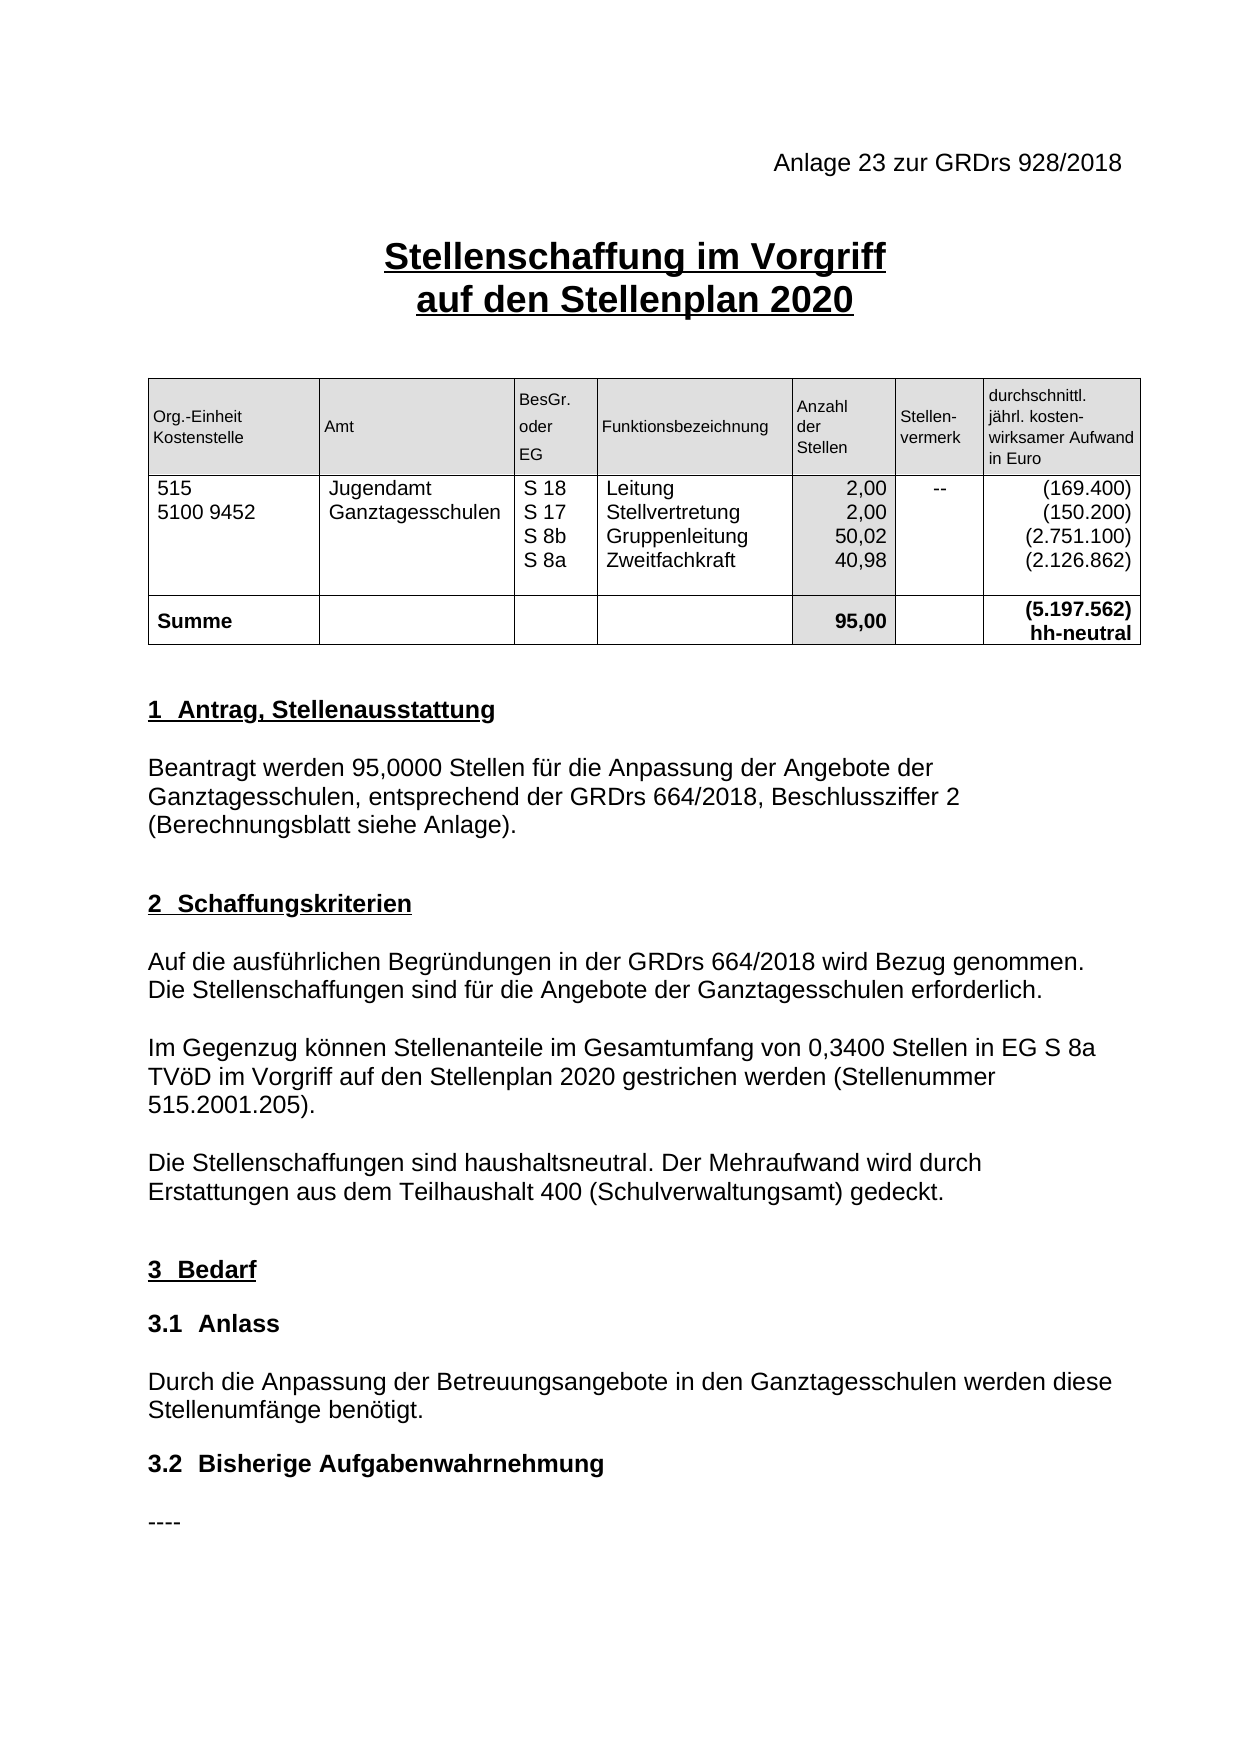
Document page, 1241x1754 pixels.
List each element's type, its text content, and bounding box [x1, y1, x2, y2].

table_cell [320, 596, 514, 644]
table_cell S 18 S 17 S 8b S 8a [515, 476, 597, 595]
table_cell [896, 596, 983, 644]
table_header Stellen- vermerk [896, 379, 983, 474]
table_cell [598, 596, 792, 644]
table_cell 2,00 2,00 50,02 40,98 [793, 476, 895, 595]
table_cell -- [896, 476, 983, 595]
text Im Gegenzug können Stellenanteile im Gesamtumfang von 0,3400 Stellen in EG S 8a TVöD im Vorgriff auf den Stellenplan 2020 gestrichen werden (Stellenummer 515.2001.205). [148, 1033, 1122, 1119]
subtitle 3 Bedarf [148, 1255, 1122, 1284]
text Durch die Anpassung der Betreuungsangebote in den Ganztagesschulen werden diese Stellenumfänge benötigt. [148, 1367, 1122, 1424]
text Anlage 23 zur GRDrs 928/2018 [148, 148, 1122, 176]
table_cell Summe [149, 596, 319, 644]
table_cell 515 5100 9452 [149, 476, 319, 595]
table_cell (169.400) (150.200) (2.751.100) (2.126.862) [984, 476, 1140, 595]
table_header Org.-Einheit Kostenstelle [149, 379, 319, 474]
table_header durchschnittl. jährl. kosten- wirksamer Aufwand in Euro [984, 379, 1140, 474]
table_header Anzahl der Stellen [793, 379, 895, 474]
text Auf die ausführlichen Begründungen in der GRDrs 664/2018 wird Bezug genommen. Die Stellenschaffungen sind für die Angebote der Ganztagesschulen erforderlich. [148, 947, 1122, 1004]
subtitle 3.1 Anlass [148, 1309, 1122, 1338]
table_header Amt [320, 379, 514, 474]
table_cell 95,00 [793, 596, 895, 644]
text Beantragt werden 95,0000 Stellen für die Anpassung der Angebote der Ganztagesschulen, entsprechend der GRDrs 664/2018, Beschlussziffer 2 (Berechnungsblatt siehe Anlage). [148, 753, 1122, 839]
table_header BesGr. oder EG [515, 379, 597, 474]
subtitle 3.2 Bisherige Aufgabenwahrnehmung [148, 1449, 1122, 1478]
table_cell Jugendamt Ganztagesschulen [320, 476, 514, 595]
table_cell (5.197.562) hh-neutral [984, 596, 1140, 644]
table_cell Leitung Stellvertretung Gruppenleitung Zweitfachkraft [598, 476, 792, 595]
subtitle 1 Antrag, Stellenausstattung [148, 695, 1122, 724]
text ---- [148, 1507, 1122, 1535]
text Stellenschaffung im Vorgriff [148, 234, 1122, 277]
table_header Funktionsbezeichnung [598, 379, 792, 474]
subtitle 2 Schaffungskriterien [148, 889, 1122, 918]
table_cell [515, 596, 597, 644]
text Die Stellenschaffungen sind haushaltsneutral. Der Mehraufwand wird durch Erstattungen aus dem Teilhaushalt 400 (Schulverwaltungsamt) gedeckt. [148, 1148, 1122, 1205]
text auf den Stellenplan 2020 [148, 277, 1122, 320]
